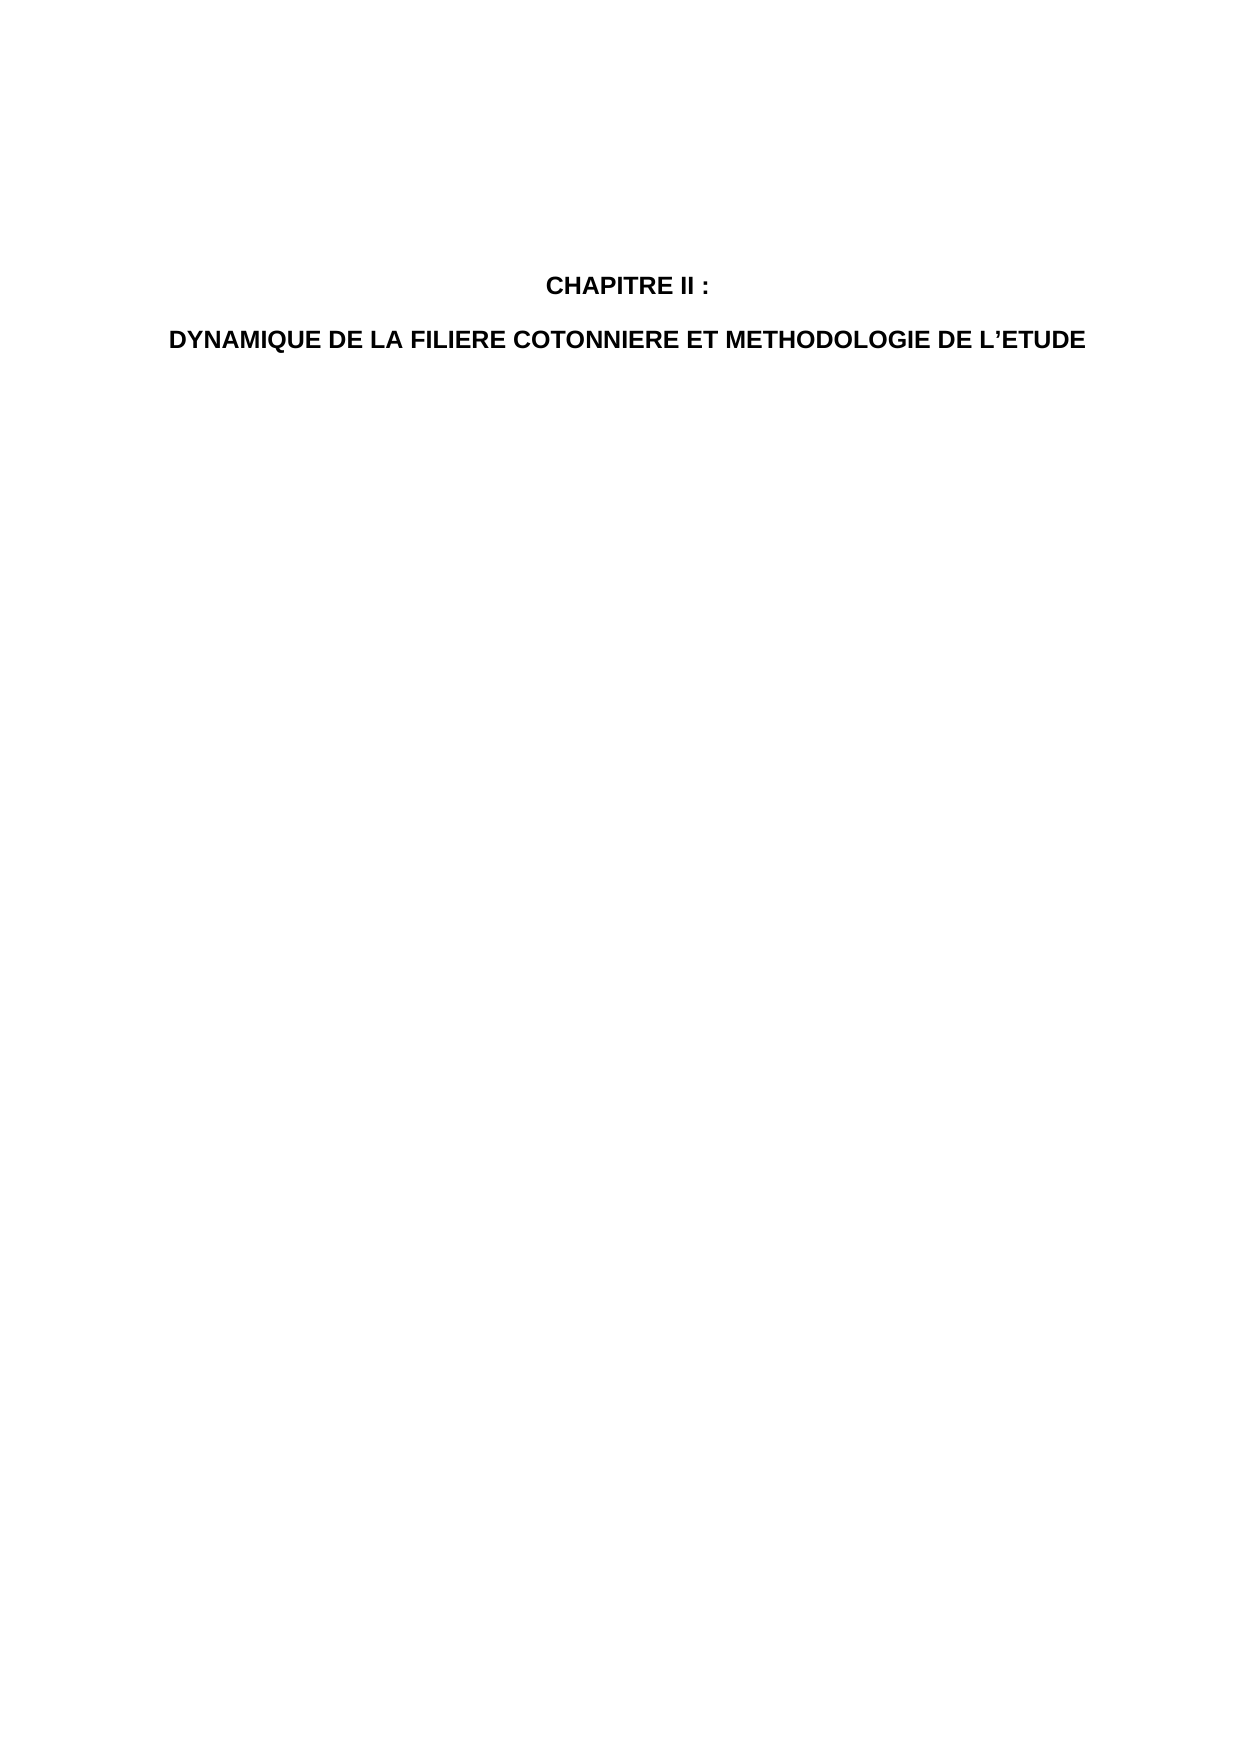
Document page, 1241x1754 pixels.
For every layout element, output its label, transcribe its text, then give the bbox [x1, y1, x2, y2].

subtitle DYNAMIQUE DE LA FILIERE COTONNIERE ET METHODOLOGIE DE L’ETUDE [89, 325, 1167, 354]
subtitle CHAPITRE II : [89, 271, 1167, 300]
